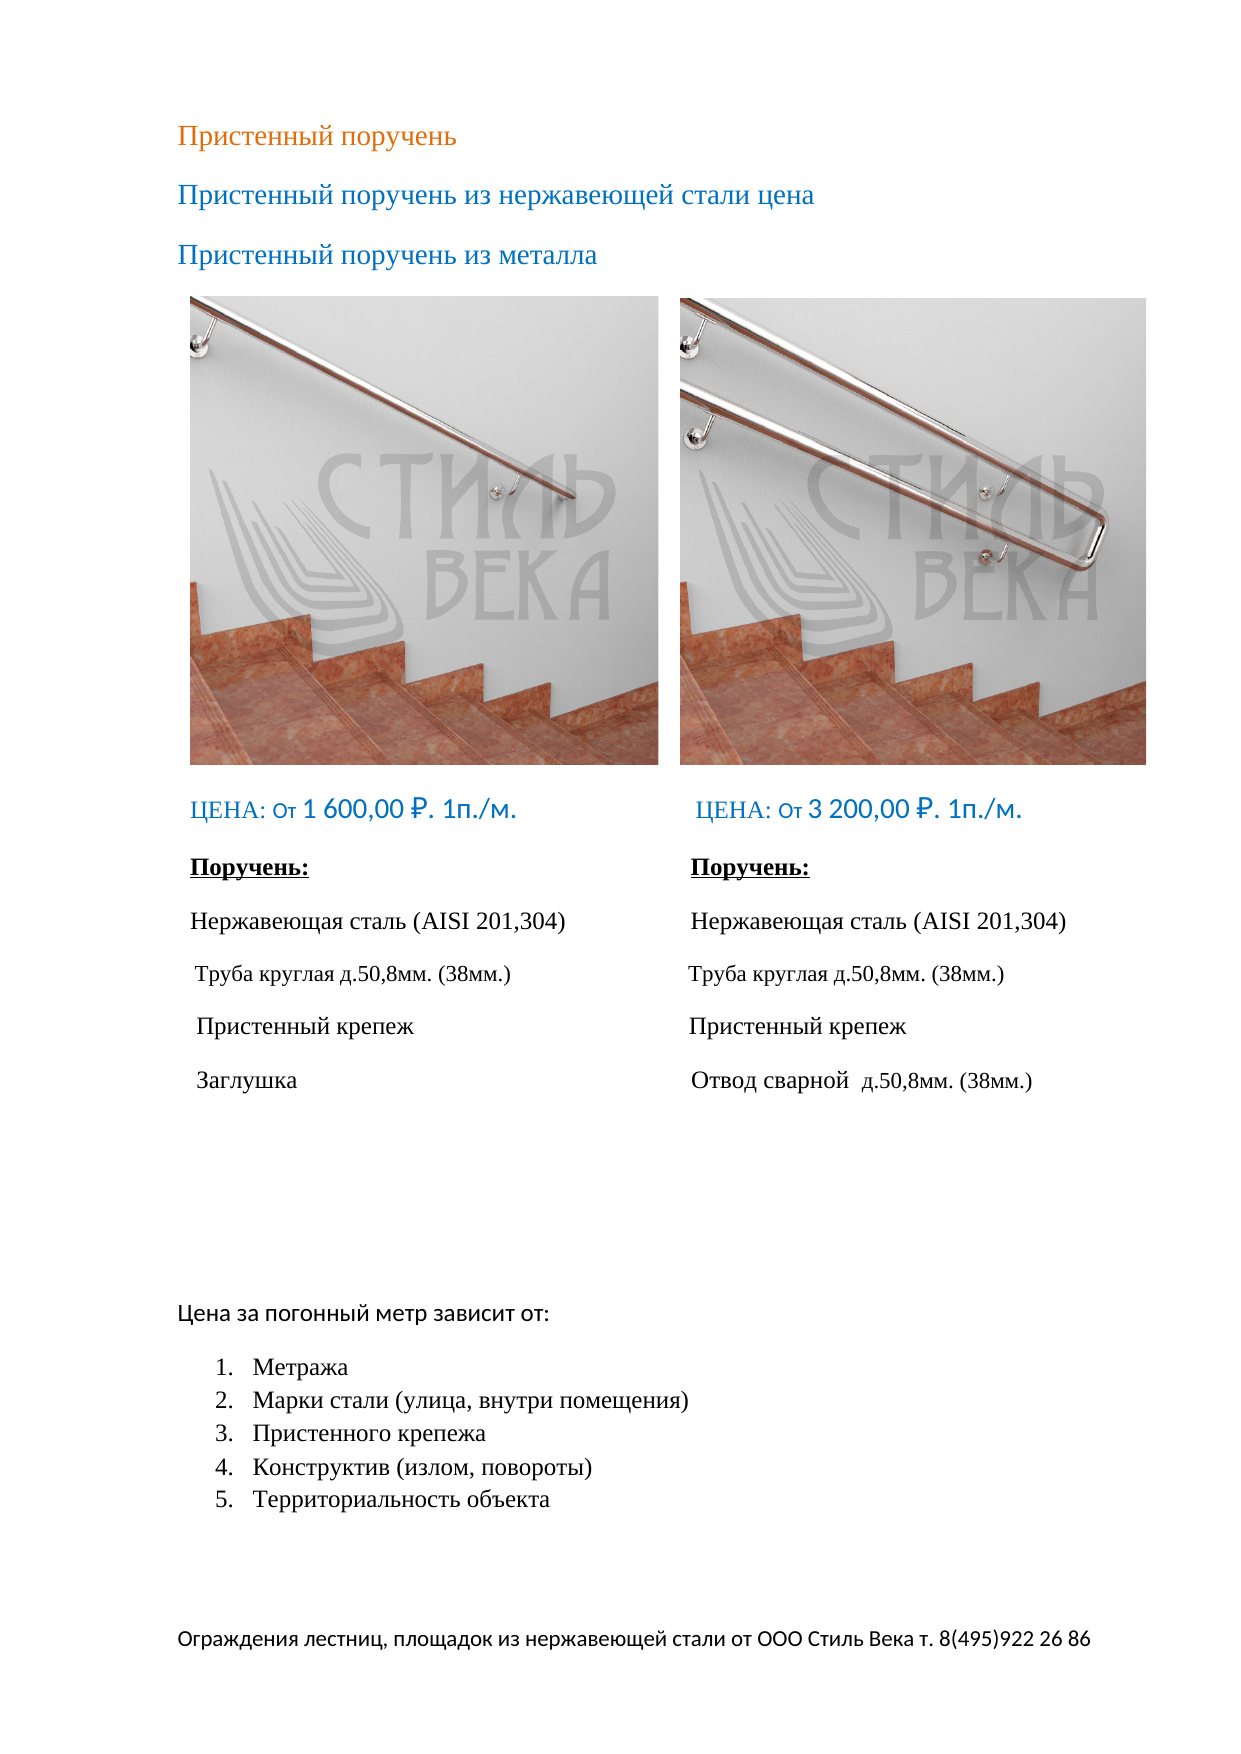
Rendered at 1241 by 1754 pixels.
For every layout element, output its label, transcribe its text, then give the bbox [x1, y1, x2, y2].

text Пристенный поручень [177, 118, 1152, 152]
text ЦЕНА: От 1 600,00 ₽. 1п./м. ЦЕНА: От 3 200,00 ₽. 1п./м. [177, 790, 1152, 826]
picture [680, 298, 1147, 765]
text Поручень: Поручень: [177, 852, 1152, 881]
list Марки стали (улица, внутри помещения) [215, 1386, 1152, 1414]
text Пристенный поручень из металла [177, 237, 1152, 270]
text Нержавеющая сталь (AISI 201,304) Нержавеющая сталь (AISI 201,304) [177, 906, 1152, 935]
list Метража [215, 1352, 1152, 1381]
list Пристенного крепежа [215, 1418, 1152, 1447]
list Конструктив (излом, повороты) [215, 1452, 1152, 1480]
text Цена за погонный метр зависит от: [177, 1297, 1152, 1327]
list Территориальность объекта [215, 1484, 1152, 1513]
text Пристенный крепеж Пристенный крепеж [177, 1011, 1152, 1039]
text Труба круглая д.50,8мм. (38мм.) Труба круглая д.50,8мм. (38мм.) [177, 960, 1152, 986]
picture [190, 296, 659, 765]
text Пристенный поручень из нержавеющей стали цена [177, 177, 1152, 211]
text Заглушка Отвод сварной д.50,8мм. (38мм.) [177, 1065, 1152, 1093]
